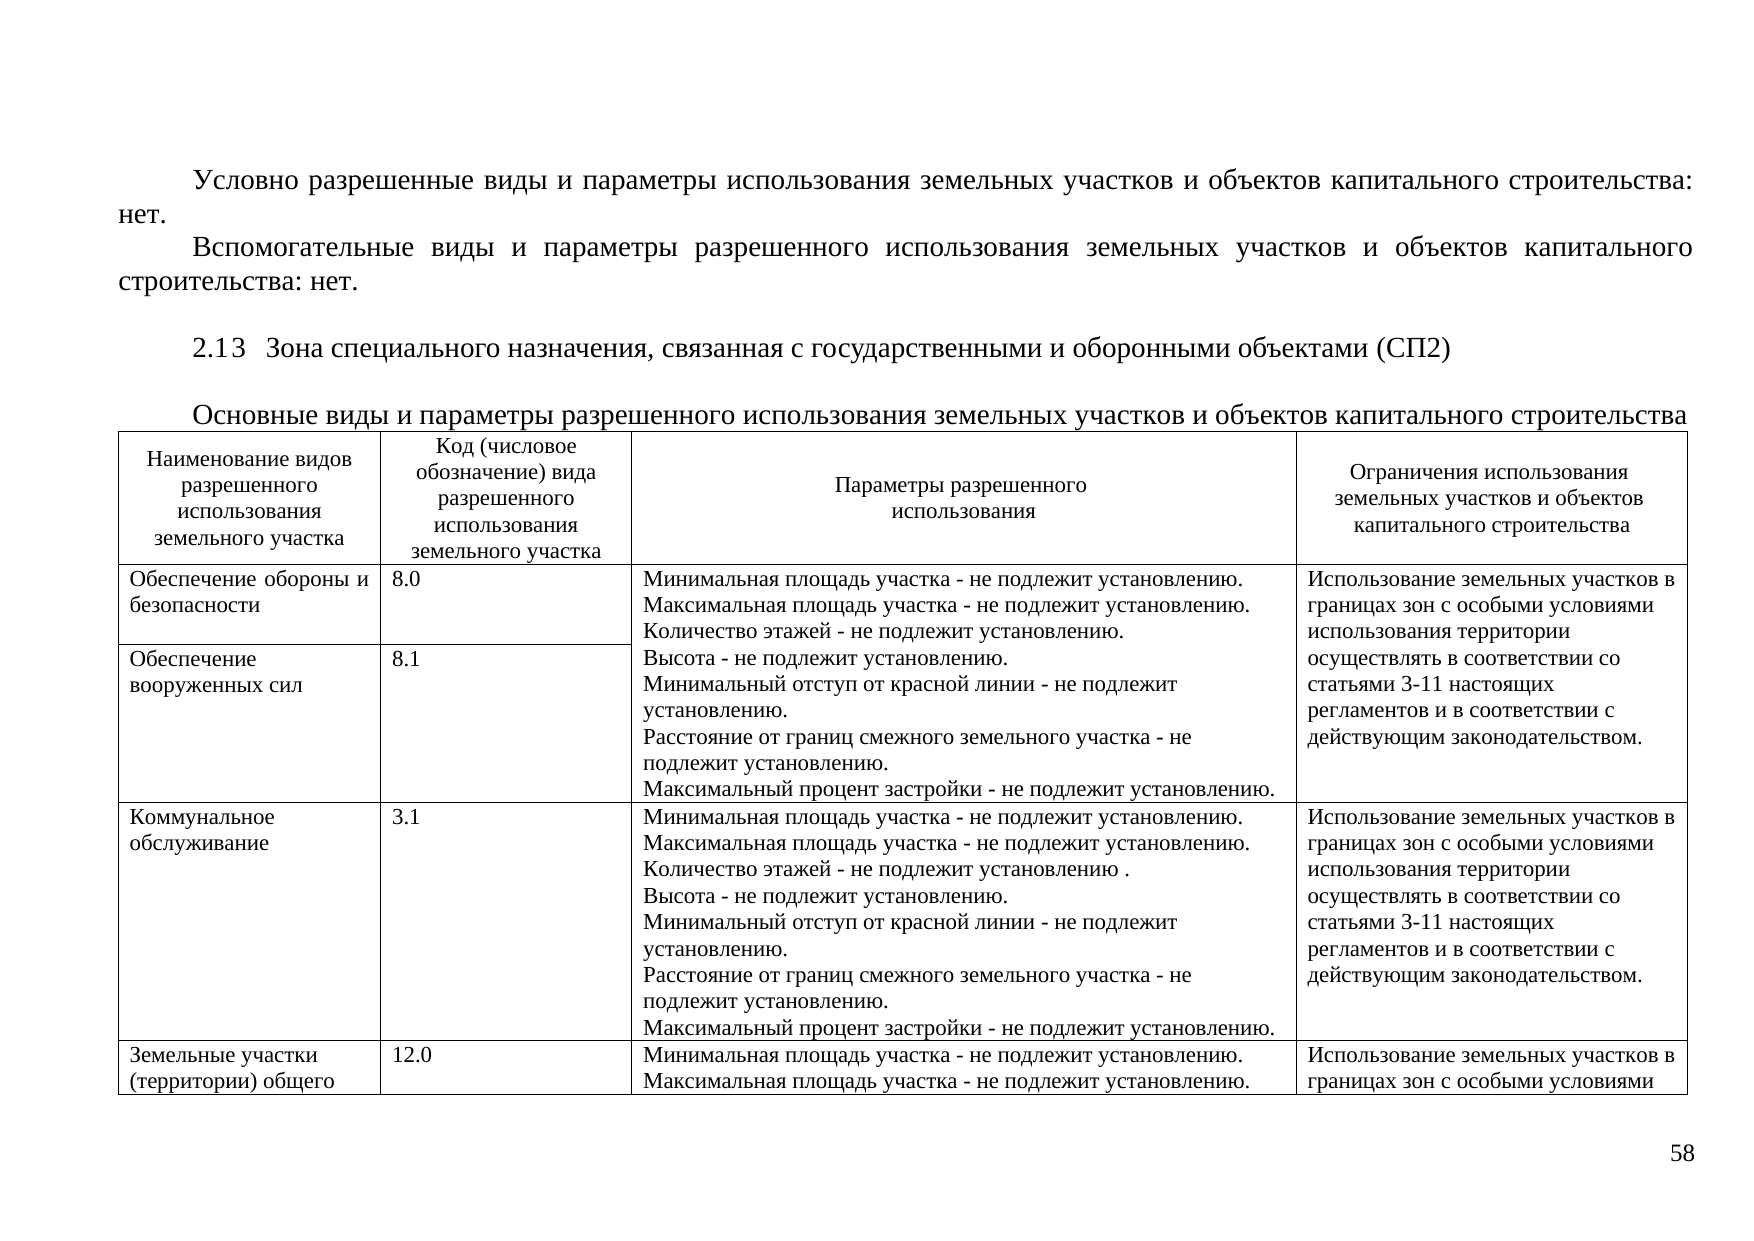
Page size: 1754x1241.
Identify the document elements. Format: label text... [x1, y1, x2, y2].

table_header Параметры разрешенного использования [632, 432, 1296, 563]
table_cell Минимальная площадь участка - не подлежит установлению. Максимальная площадь участка - не подлежит установлению. Количество этажей - не подлежит установлению. Высота - не подлежит установлению. Минимальный отступ от красной линии - не подлежит установлению. Расстояние от границ смежного земельного участка - не подлежит установлению. Максимальный процент застройки - не подлежит установлению. [632, 565, 1296, 802]
table_cell 8.0 [381, 565, 631, 644]
table_cell 8.1 [381, 645, 631, 802]
table_cell Коммунальное обслуживание [119, 803, 380, 1040]
text Условно разрешенные виды и параметры использования земельных участков и объектов капитального строительства: нет. [118, 162, 1695, 229]
text Вспомогательные виды и параметры разрешенного использования земельных участков и объектов капитального строительства: нет. [118, 229, 1695, 297]
table_cell Обеспечение обороны и безопасности [119, 565, 380, 644]
text Основные виды и параметры разрешенного использования земельных участков и объектов капитального строительства [118, 397, 1695, 431]
table_cell Минимальная площадь участка - не подлежит установлению. Максимальная площадь участка - не подлежит установлению. Количество этажей - не подлежит установлению . Высота - не подлежит установлению. Минимальный отступ от красной линии - не подлежит установлению. Расстояние от границ смежного земельного участка - не подлежит установлению. Максимальный процент застройки - не подлежит установлению. [632, 803, 1296, 1040]
table_header Ограничения использования земельных участков и объектов капитального строительства [1297, 432, 1687, 563]
table_cell Земельные участки (территории) общего пользования [119, 1041, 380, 1094]
table_cell Обеспечение вооруженных сил [119, 645, 380, 802]
table_header Код (числовое обозначение) вида разрешенного использования земельного участка [381, 432, 631, 563]
table_cell 12.0 [381, 1041, 631, 1094]
table_cell 3.1 [381, 803, 631, 1040]
table_header Наименование видов разрешенного использования земельного участка [119, 432, 380, 563]
list 3 Зона специального назначения, связанная с государственными и оборонными объектами (Сп2) [192, 330, 1695, 364]
